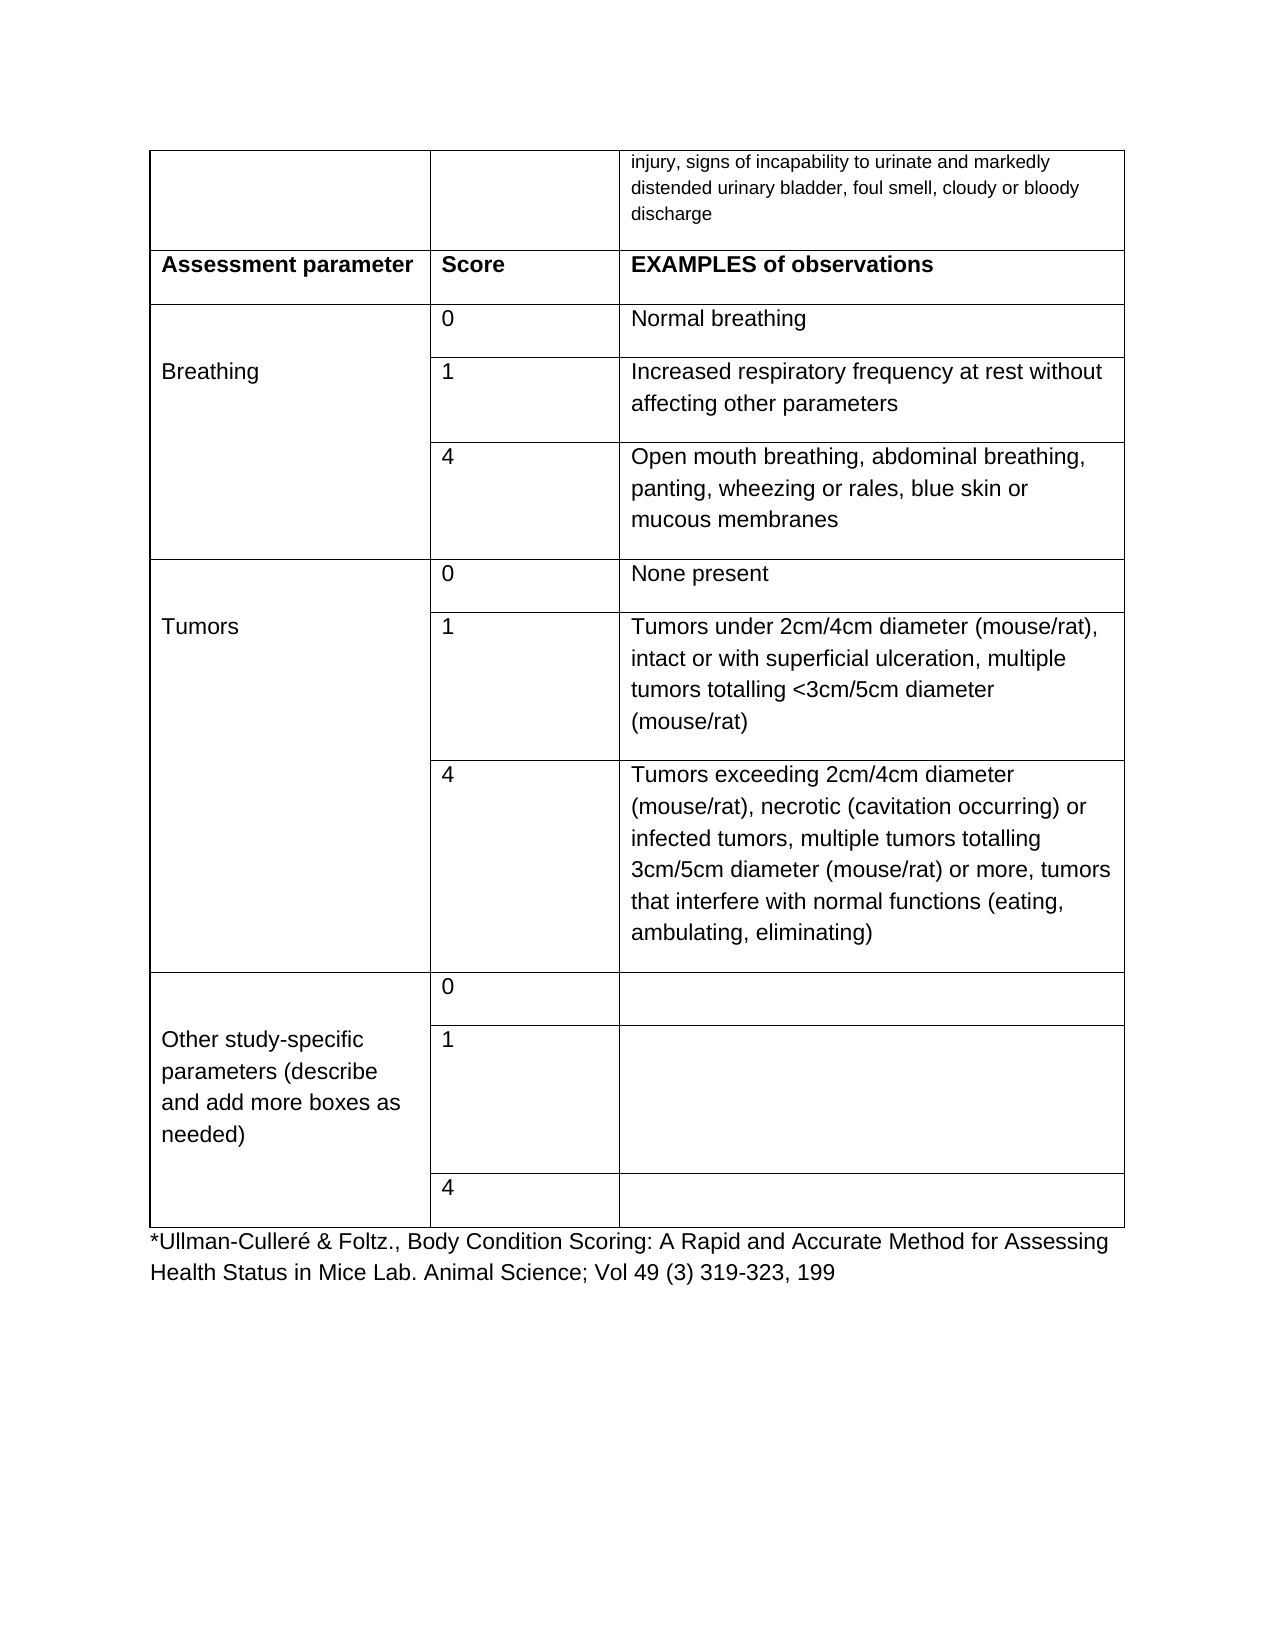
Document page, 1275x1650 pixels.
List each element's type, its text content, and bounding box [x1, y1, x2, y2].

table_cell [151, 1173, 430, 1227]
table_cell 4 [431, 151, 619, 250]
table_cell [151, 760, 430, 972]
table_cell 0 [431, 973, 619, 1025]
table_cell Score [431, 251, 619, 304]
table_cell Normal breathing [620, 305, 1124, 357]
table_cell Breathing [151, 357, 430, 442]
table_cell [151, 305, 430, 357]
table_cell Tumors under 2cm/4cm diameter (mouse/rat), intact or with superficial ulceration, multiple tumors totalling <3cm/5cm diameter (mouse/rat) [620, 613, 1124, 760]
table_cell [151, 973, 430, 1025]
table_cell [620, 973, 1124, 1025]
table_cell EXAMPLES of observations [620, 251, 1124, 304]
table_cell None present [620, 560, 1124, 612]
table_cell 4 [431, 761, 619, 972]
table_cell 0 [431, 560, 619, 612]
table_cell [151, 560, 430, 612]
table_cell [151, 151, 430, 250]
text *Ullman-Culleré & Foltz., Body Condition Scoring: A Rapid and Accurate Method for Assessing Health Status in Mice Lab. Animal Science; Vol 49 (3) 319-323, 199 [150, 1228, 1125, 1286]
table_cell [620, 1174, 1124, 1227]
table_cell 1 [431, 1026, 619, 1173]
table_cell Assessment parameter [151, 251, 430, 304]
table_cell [620, 151, 1124, 250]
table_cell [151, 442, 430, 559]
table_cell 4 [431, 443, 619, 559]
table_cell Other study-specific parameters (describe and add more boxes as needed) [151, 1025, 430, 1173]
table_cell Tumors [151, 612, 430, 760]
table_cell [620, 1026, 1124, 1173]
table_cell 0 [431, 305, 619, 357]
table_cell 1 [431, 358, 619, 442]
table_cell Open mouth breathing, abdominal breathing, panting, wheezing or rales, blue skin or mucous membranes [620, 443, 1124, 559]
table_cell Tumors exceeding 2cm/4cm diameter (mouse/rat), necrotic (cavitation occurring) or infected tumors, multiple tumors totalling 3cm/5cm diameter (mouse/rat) or more, tumors that interfere with normal functions (eating, ambulating, eliminating) [620, 761, 1124, 972]
table_cell Increased respiratory frequency at rest without affecting other parameters [620, 358, 1124, 442]
table_cell 1 [431, 613, 619, 760]
table_cell 4 [431, 1174, 619, 1227]
